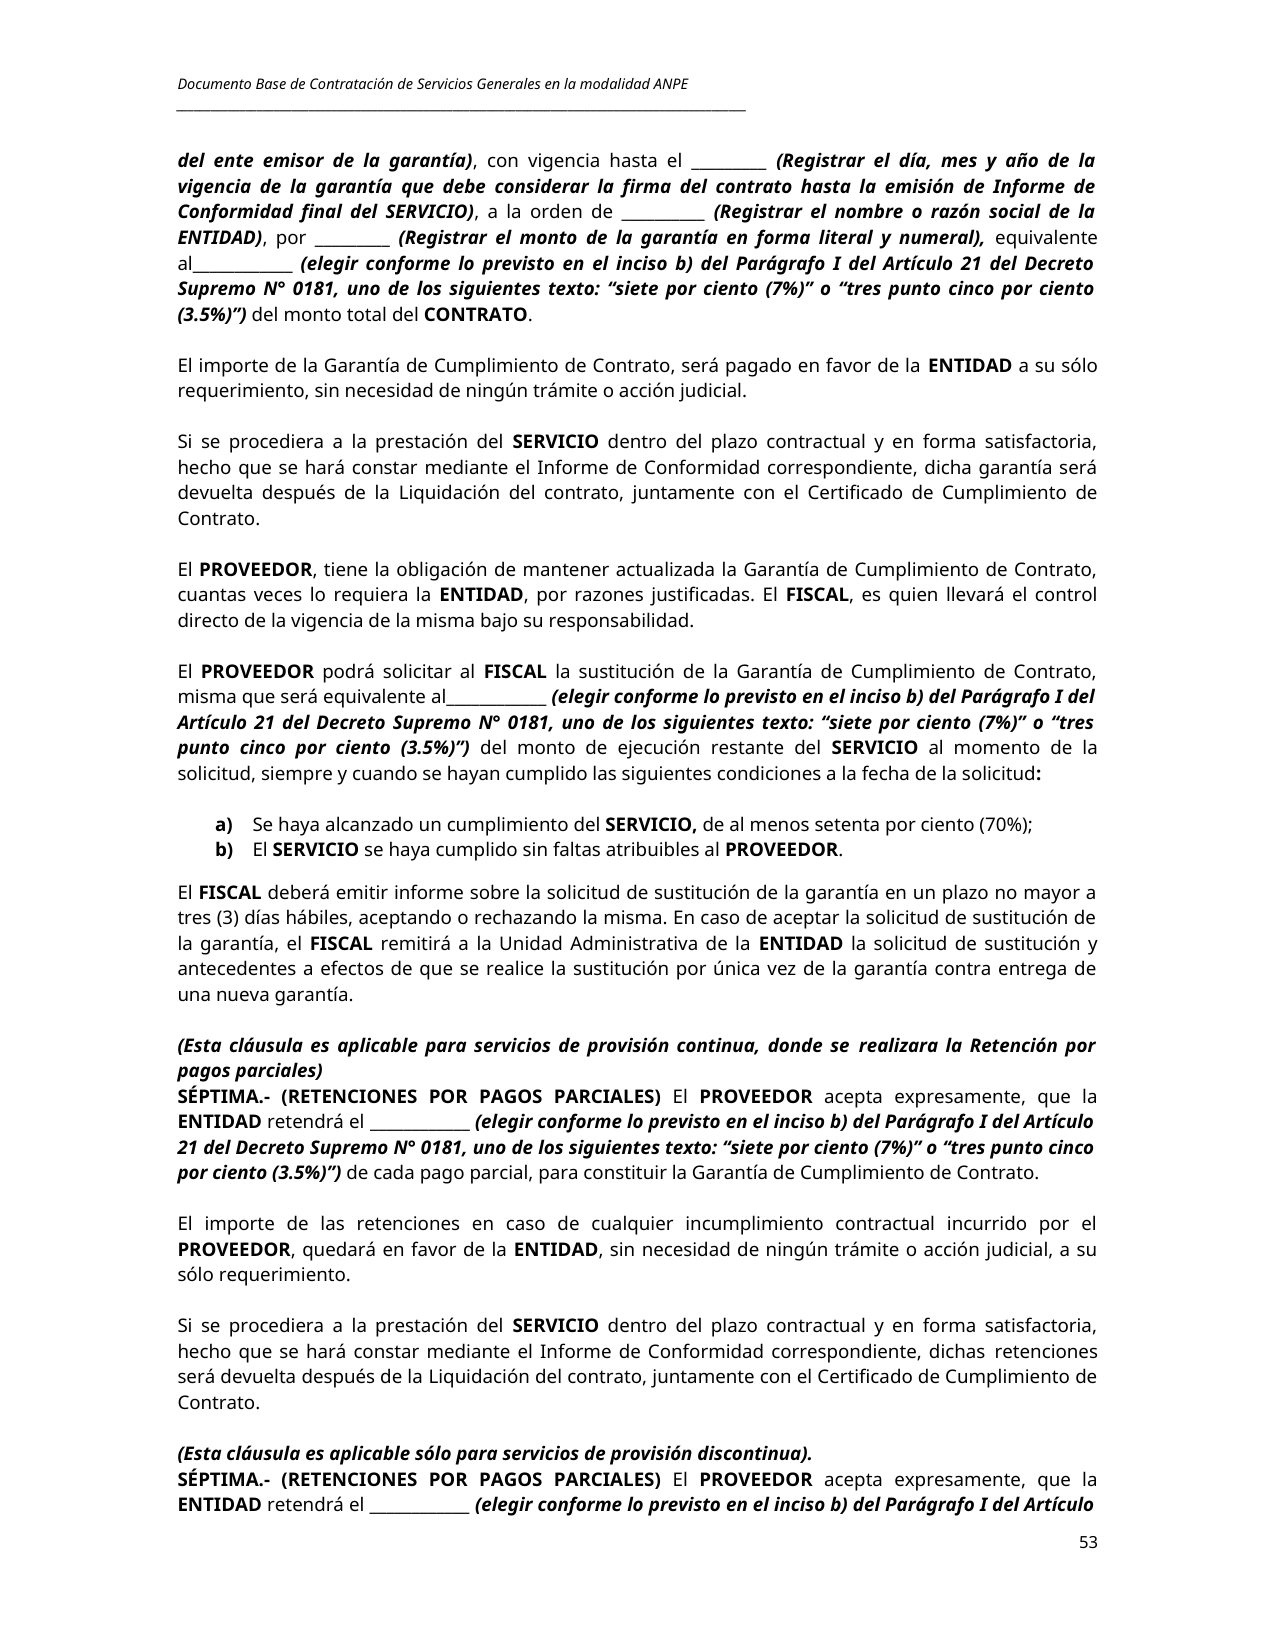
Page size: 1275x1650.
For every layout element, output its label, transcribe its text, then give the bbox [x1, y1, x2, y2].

text Si se procediera a la prestación del SERVICIO dentro del plazo contractual y en forma satisfactoria, hecho que se hará constar mediante el Informe de Conformidad correspondiente, dicha garantía será devuelta después de la Liquidación del contrato, juntamente con el Certificado de Cumplimiento de Contrato. [177, 428, 1098, 531]
text SÉPTIMA.- (RETENCIONES POR PAGOS PARCIALES) El PROVEEDOR acepta expresamente, que la ENTIDAD retendrá el ____________ (elegir conforme lo previsto en el inciso b) del Parágrafo I del Artículo 21 del Decreto Supremo N° 0181, uno de los siguientes texto: “siete por ciento (7%)” o “tres punto cinco por ciento (3.5%)”) de cada pago parcial, para constituir la Garantía de Cumplimiento de Contrato. [177, 1083, 1098, 1185]
list El SERVICIO se haya cumplido sin faltas atribuibles al PROVEEDOR. [215, 837, 1098, 862]
text El importe de la Garantía de Cumplimiento de Contrato, será pagado en favor de la ENTIDAD a su sólo requerimiento, sin necesidad de ningún trámite o acción judicial. [177, 352, 1098, 403]
text El PROVEEDOR, tiene la obligación de mantener actualizada la Garantía de Cumplimiento de Contrato, cuantas veces lo requiera la ENTIDAD, por razones justificadas. El FISCAL, es quien llevará el control directo de la vigencia de la misma bajo su responsabilidad. [177, 556, 1098, 633]
text (Esta cláusula es aplicable sólo para servicios de provisión discontinua). [177, 1440, 1098, 1466]
text (Esta cláusula es aplicable para servicios de provisión continua, donde se realizara la Retención por pagos parciales) [177, 1032, 1098, 1083]
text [177, 148, 1098, 326]
text Si se procediera a la prestación del SERVICIO dentro del plazo contractual y en forma satisfactoria, hecho que se hará constar mediante el Informe de Conformidad correspondiente, dichas retenciones será devuelta después de la Liquidación del contrato, juntamente con el Certificado de Cumplimiento de Contrato. [177, 1313, 1098, 1415]
text El PROVEEDOR podrá solicitar al FISCAL la sustitución de la Garantía de Cumplimiento de Contrato, misma que será equivalente al____________ (elegir conforme lo previsto en el inciso b) del Parágrafo I del Artículo 21 del Decreto Supremo N° 0181, uno de los siguientes texto: “siete por ciento (7%)” o “tres punto cinco por ciento (3.5%)”) del monto de ejecución restante del SERVICIO al momento de la solicitud, siempre y cuando se hayan cumplido las siguientes condiciones a la fecha de la solicitud: [177, 658, 1098, 786]
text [177, 1466, 1098, 1517]
list Se haya alcanzado un cumplimiento del SERVICIO, de al menos setenta por ciento (70%); [215, 811, 1098, 837]
text El FISCAL deberá emitir informe sobre la solicitud de sustitución de la garantía en un plazo no mayor a tres (3) días hábiles, aceptando o rechazando la misma. En caso de aceptar la solicitud de sustitución de la garantía, el FISCAL remitirá a la Unidad Administrativa de la ENTIDAD la solicitud de sustitución y antecedentes a efectos de que se realice la sustitución por única vez de la garantía contra entrega de una nueva garantía. [177, 879, 1098, 1007]
